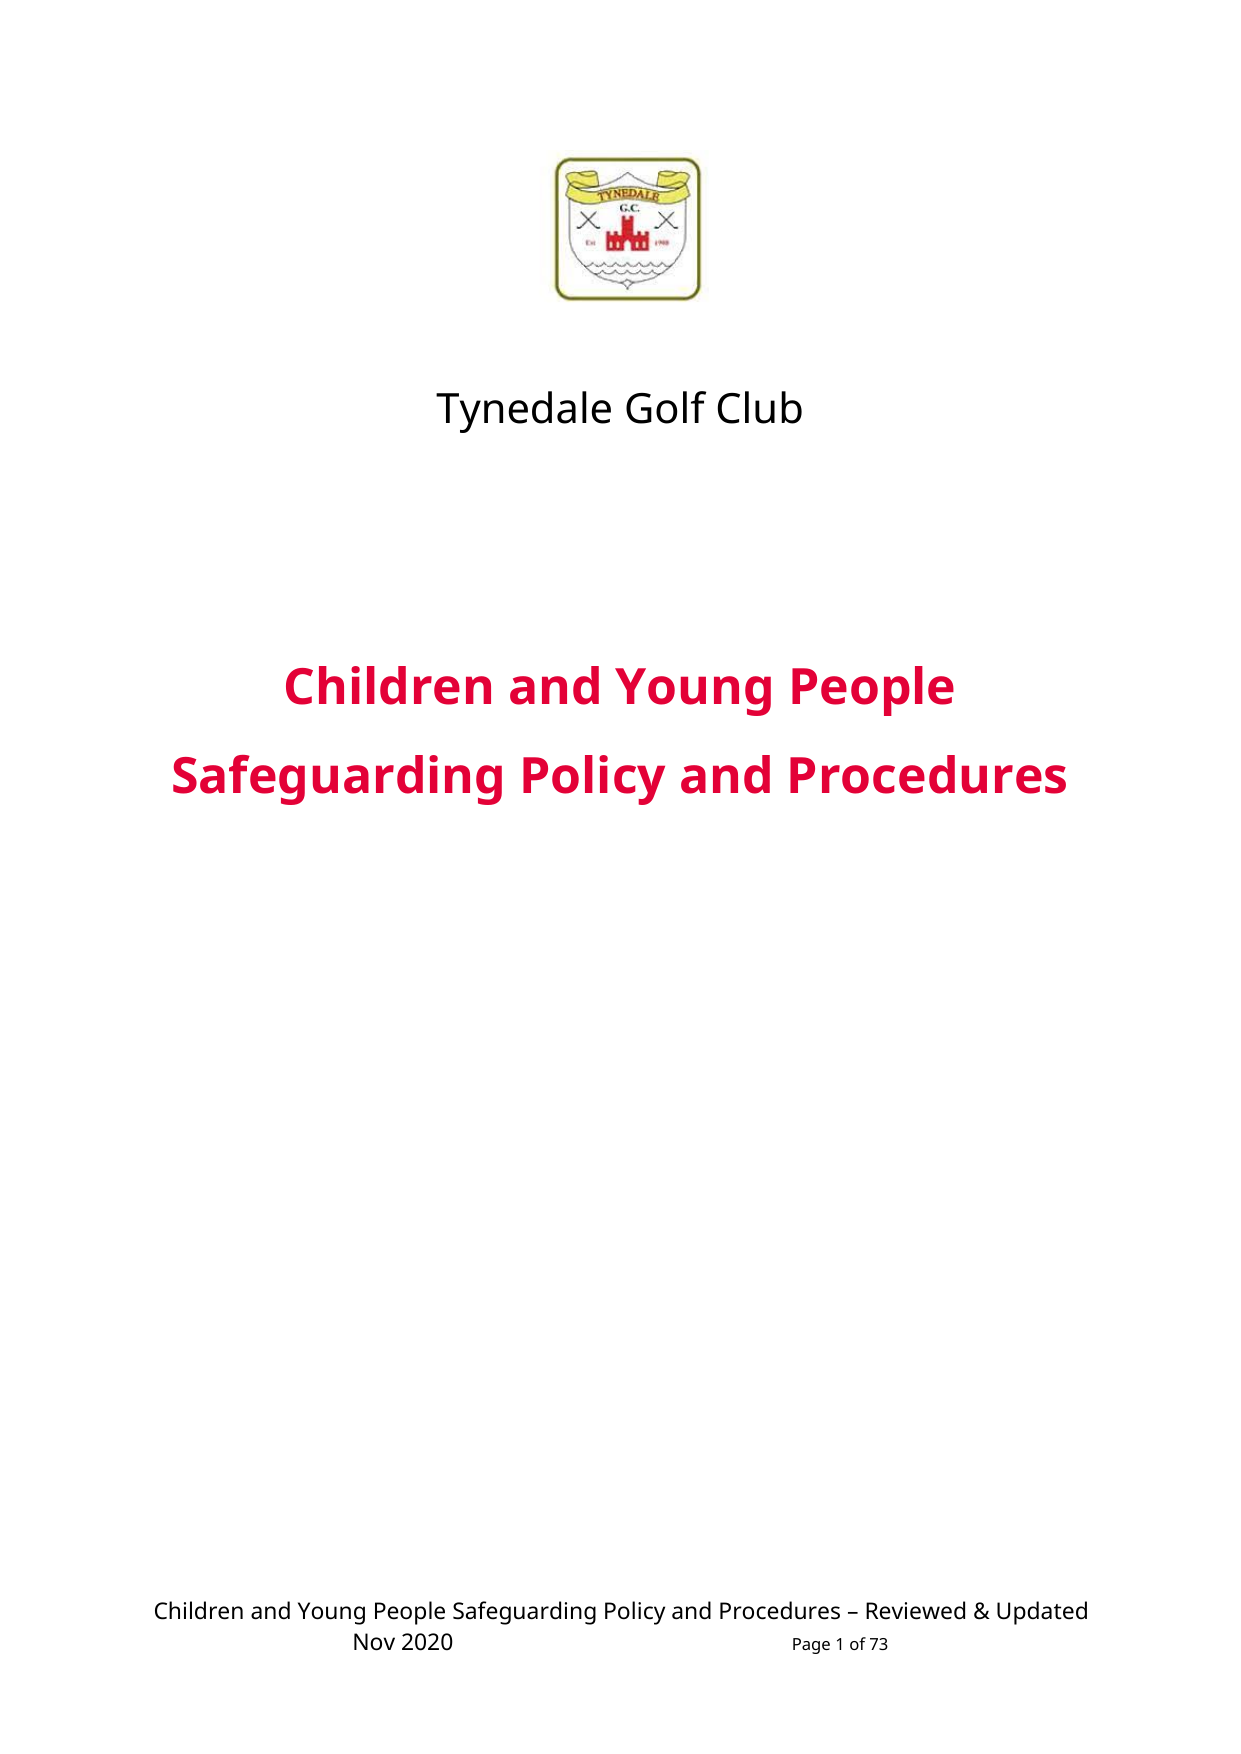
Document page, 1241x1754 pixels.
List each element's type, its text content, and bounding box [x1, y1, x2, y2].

picture [523, 150, 734, 308]
text Tynedale Golf Club [150, 379, 1090, 436]
text Children and Young People Safeguarding Policy and Procedures [150, 651, 1090, 808]
